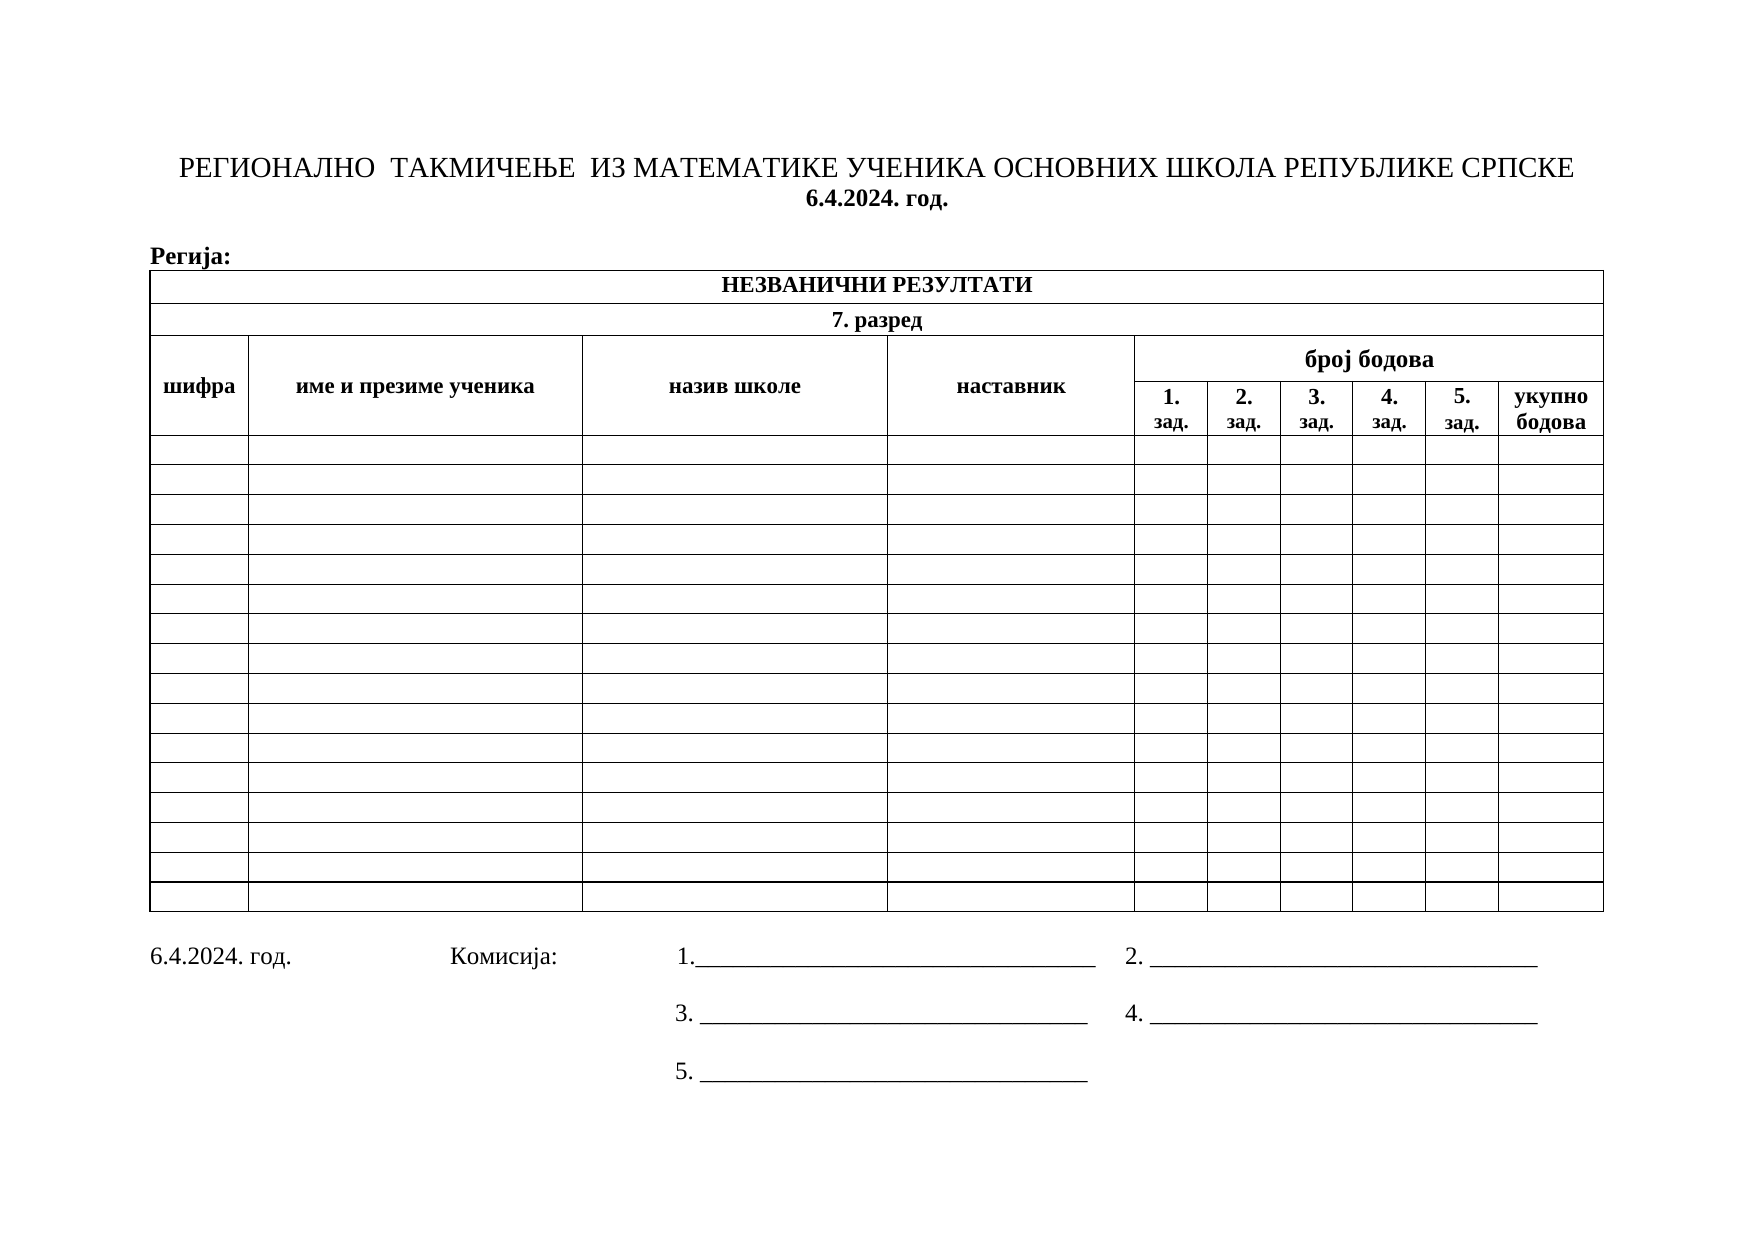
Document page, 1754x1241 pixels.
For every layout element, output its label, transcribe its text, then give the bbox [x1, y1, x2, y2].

table_cell 5. зад. [1426, 382, 1498, 434]
table_cell [249, 644, 582, 673]
table_cell [1353, 465, 1425, 494]
table_cell [1281, 763, 1352, 792]
table_cell [249, 495, 582, 524]
table_cell [1499, 585, 1603, 613]
table_cell [1281, 495, 1352, 524]
table_cell [1281, 525, 1352, 554]
table_cell [888, 555, 1134, 583]
table_cell [583, 644, 887, 673]
table_cell [249, 704, 582, 732]
table_cell 1. зад. [1135, 382, 1207, 434]
table_cell [1426, 883, 1498, 911]
table_cell [249, 823, 582, 852]
table_cell [1208, 644, 1280, 673]
table_cell [151, 644, 248, 673]
table_cell [1499, 853, 1603, 881]
table_cell [1281, 704, 1352, 732]
table_cell 7. разред [151, 304, 1603, 335]
table_cell [249, 525, 582, 554]
table_cell [1353, 704, 1425, 732]
table_cell [151, 793, 248, 822]
table_cell [1208, 704, 1280, 732]
table_cell [1499, 674, 1603, 703]
table_cell [151, 555, 248, 583]
table_cell [1135, 883, 1207, 911]
table_cell [1353, 734, 1425, 762]
table_header НЕЗВАНИЧНИ РЕЗУЛТАТИ [151, 271, 1603, 303]
table_cell [1353, 793, 1425, 822]
table_cell [1135, 614, 1207, 643]
table_cell [1135, 734, 1207, 762]
table_cell [583, 585, 887, 613]
table_cell [1135, 465, 1207, 494]
table_cell [1281, 734, 1352, 762]
table_cell [1208, 465, 1280, 494]
text 5. _______________________________ [675, 1056, 1604, 1085]
table_cell [1208, 674, 1280, 703]
table_cell назив школе [583, 336, 887, 434]
table_cell име и презиме ученика [249, 336, 582, 434]
table_cell [1426, 823, 1498, 852]
table_cell [1499, 704, 1603, 732]
table_cell [1135, 674, 1207, 703]
table_cell [1353, 585, 1425, 613]
table_cell [1353, 495, 1425, 524]
table_cell [1135, 763, 1207, 792]
table_cell [888, 704, 1134, 732]
text Регија: [150, 241, 1604, 270]
table_cell [888, 465, 1134, 494]
text 6.4.2024. год. [150, 183, 1604, 212]
table_cell [1135, 704, 1207, 732]
table_cell [249, 674, 582, 703]
table_cell [1353, 853, 1425, 881]
table_cell [249, 465, 582, 494]
table_cell [1281, 644, 1352, 673]
text 6.4.2024. год. Комисија: 1.________________________________ 2. _______________________________ [150, 941, 1604, 970]
text 3. _______________________________ 4. _______________________________ [675, 998, 1604, 1027]
table_cell [583, 495, 887, 524]
table_cell [1208, 883, 1280, 911]
table_cell [1426, 674, 1498, 703]
text РЕГИОНАЛНО ТАКМИЧЕЊЕ ИЗ МАТЕМАТИКЕ УЧЕНИКА ОСНОВНИХ ШКОЛА РЕПУБЛИКЕ СРПСКЕ [150, 150, 1604, 183]
table_cell [888, 823, 1134, 852]
table_cell [1353, 644, 1425, 673]
table_cell [583, 436, 887, 464]
table_cell [1208, 585, 1280, 613]
table_cell [151, 763, 248, 792]
table_cell [1281, 853, 1352, 881]
table_cell [888, 495, 1134, 524]
table_cell [1426, 436, 1498, 464]
table_cell [1499, 644, 1603, 673]
table_cell [1281, 823, 1352, 852]
table_cell [583, 853, 887, 881]
table_cell [249, 555, 582, 583]
table_cell [1426, 704, 1498, 732]
table_cell [1499, 734, 1603, 762]
table_cell [583, 704, 887, 732]
table_cell наставник [888, 336, 1134, 434]
table_cell [1281, 465, 1352, 494]
table_cell [1135, 585, 1207, 613]
table_cell [1499, 525, 1603, 554]
table_cell [1135, 495, 1207, 524]
table_cell [1208, 853, 1280, 881]
table_cell [1499, 823, 1603, 852]
table_cell [583, 465, 887, 494]
table_cell [1135, 525, 1207, 554]
table_cell [583, 823, 887, 852]
table_cell [888, 674, 1134, 703]
table_cell [1426, 555, 1498, 583]
table_cell [583, 793, 887, 822]
table_cell [583, 555, 887, 583]
table_cell [1208, 734, 1280, 762]
table_cell [583, 674, 887, 703]
table_cell [1499, 793, 1603, 822]
table_cell [1208, 555, 1280, 583]
table_cell [1353, 883, 1425, 911]
table_cell 3. зад. [1281, 382, 1352, 434]
table_cell [1499, 883, 1603, 911]
table_cell [888, 883, 1134, 911]
table_cell [1281, 585, 1352, 613]
table_cell [1499, 436, 1603, 464]
table_cell [888, 853, 1134, 881]
table_cell [249, 793, 582, 822]
table_cell [1426, 525, 1498, 554]
table_cell [1208, 823, 1280, 852]
table_cell [1135, 555, 1207, 583]
table_cell 2. зад. [1208, 382, 1280, 434]
table_cell [151, 525, 248, 554]
table_cell [1281, 674, 1352, 703]
table_cell [249, 734, 582, 762]
table_cell [583, 734, 887, 762]
table_cell [151, 734, 248, 762]
table_cell [1499, 763, 1603, 792]
table_cell [1281, 555, 1352, 583]
table_cell [1499, 465, 1603, 494]
table_cell [1426, 585, 1498, 613]
table_cell [249, 853, 582, 881]
table_cell [151, 614, 248, 643]
table_cell [1353, 614, 1425, 643]
table_cell [1135, 793, 1207, 822]
table_cell укупно бодова [1499, 382, 1603, 434]
table_cell [1426, 793, 1498, 822]
table_cell [888, 793, 1134, 822]
table_cell шифра [151, 336, 248, 434]
table_cell [151, 674, 248, 703]
table_cell [583, 525, 887, 554]
table_cell [1426, 614, 1498, 643]
table_cell [1426, 465, 1498, 494]
table_cell [1135, 823, 1207, 852]
table_cell [1499, 614, 1603, 643]
table_cell [1353, 823, 1425, 852]
table_cell [249, 614, 582, 643]
table_cell [1426, 734, 1498, 762]
table_cell [151, 465, 248, 494]
table_cell [151, 436, 248, 464]
table_cell [1426, 853, 1498, 881]
table_cell [151, 853, 248, 881]
table_cell [151, 704, 248, 732]
table_cell [1135, 436, 1207, 464]
table_cell [151, 883, 248, 911]
table_cell број бодова [1135, 336, 1603, 381]
table_cell [888, 614, 1134, 643]
table_cell [1208, 614, 1280, 643]
table_cell [888, 585, 1134, 613]
table_cell [1353, 436, 1425, 464]
table_cell [1208, 793, 1280, 822]
table_cell [888, 525, 1134, 554]
table_cell [583, 614, 887, 643]
table_cell [1135, 644, 1207, 673]
table_cell [1281, 793, 1352, 822]
table_cell [583, 883, 887, 911]
table_cell [888, 436, 1134, 464]
table_cell [888, 734, 1134, 762]
table_cell [1281, 883, 1352, 911]
table_cell [1353, 555, 1425, 583]
table_cell [1208, 436, 1280, 464]
table_cell [249, 883, 582, 911]
table_cell [151, 585, 248, 613]
table_cell [249, 763, 582, 792]
table_cell [1281, 436, 1352, 464]
table_cell [583, 763, 887, 792]
table_cell [1208, 525, 1280, 554]
table_cell [1426, 495, 1498, 524]
table_cell [888, 763, 1134, 792]
table_cell [1426, 763, 1498, 792]
table_cell [1208, 495, 1280, 524]
table_cell [1353, 763, 1425, 792]
table_cell [888, 644, 1134, 673]
table_cell [1353, 525, 1425, 554]
table_cell 4. зад. [1353, 382, 1425, 434]
table_cell [1208, 763, 1280, 792]
table_cell [249, 436, 582, 464]
table_cell [1353, 674, 1425, 703]
table_cell [1426, 644, 1498, 673]
table_cell [1135, 853, 1207, 881]
table_cell [151, 823, 248, 852]
table_cell [1499, 555, 1603, 583]
table_cell [1281, 614, 1352, 643]
table_cell [151, 495, 248, 524]
table_cell [1499, 495, 1603, 524]
table_cell [249, 585, 582, 613]
